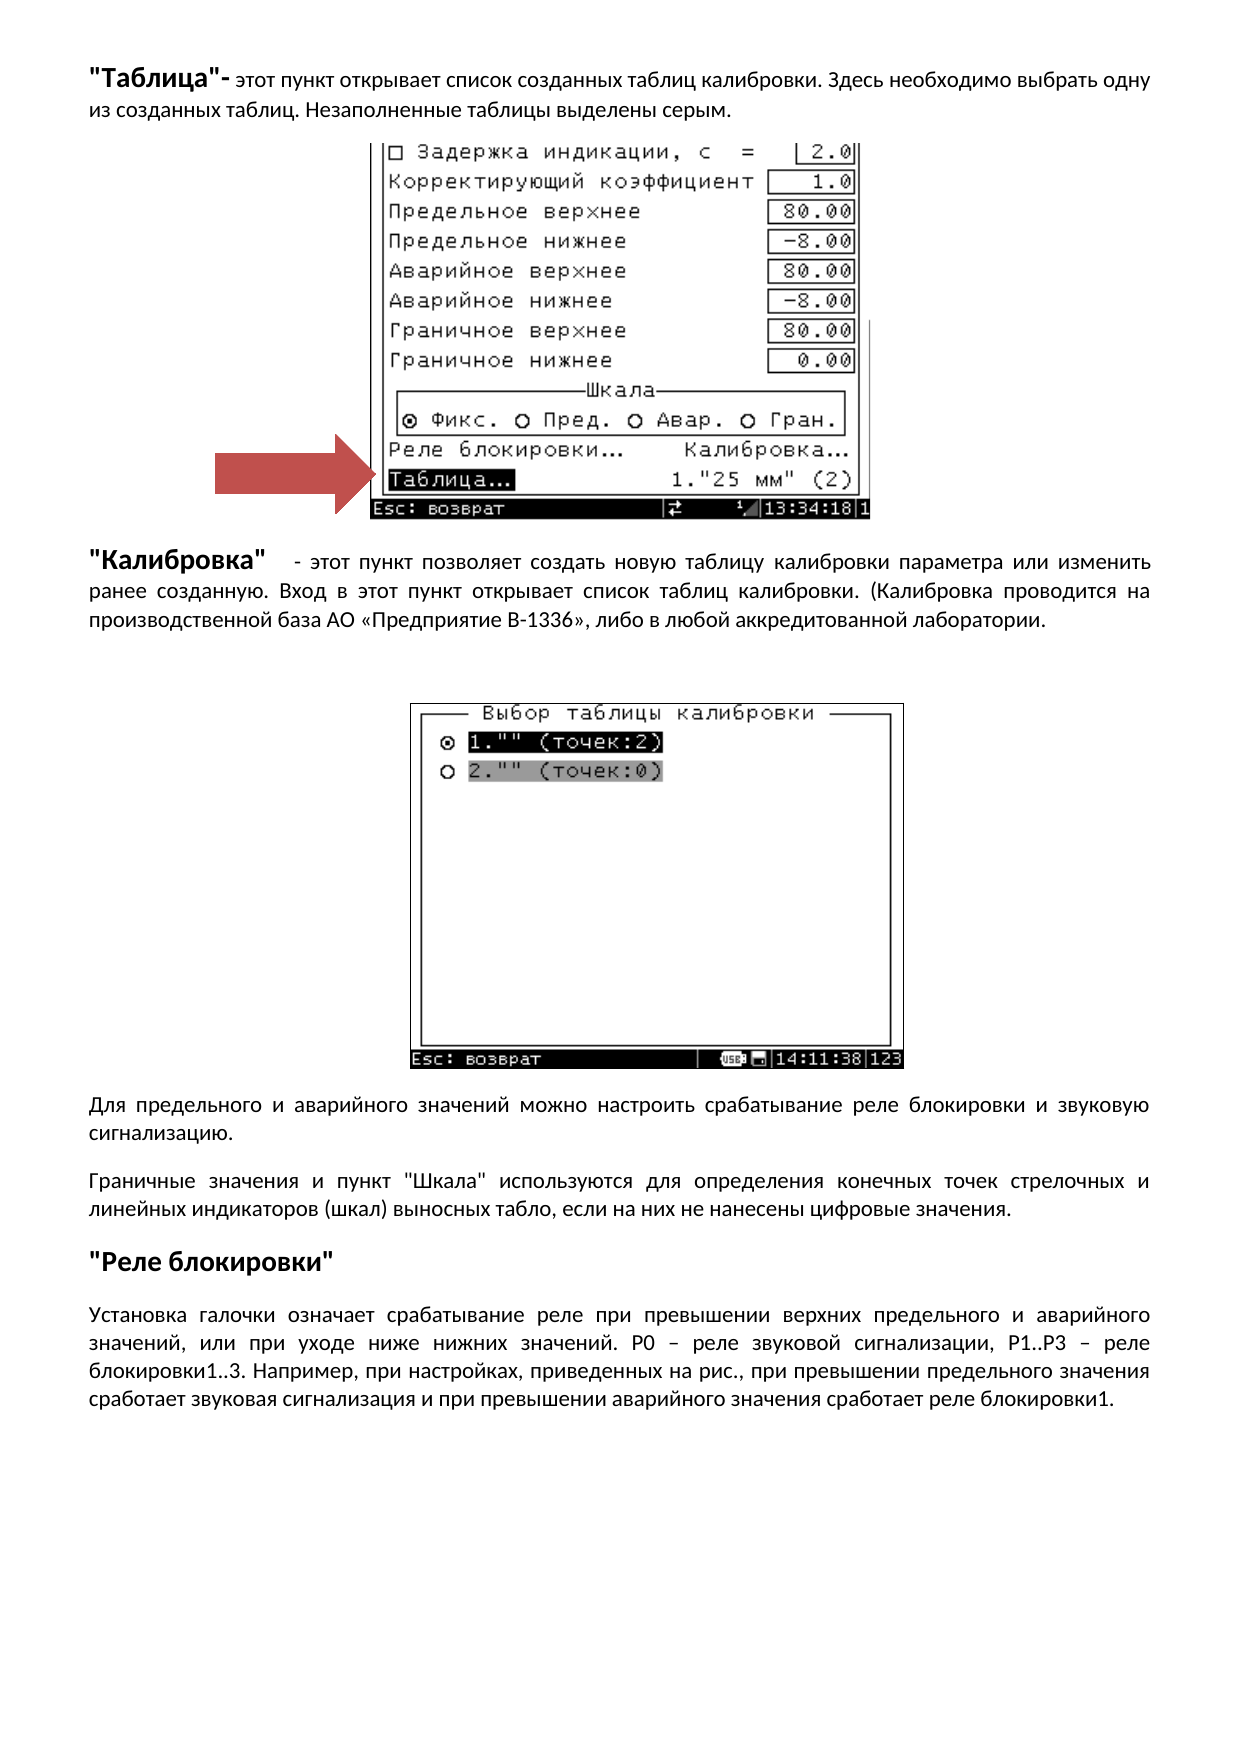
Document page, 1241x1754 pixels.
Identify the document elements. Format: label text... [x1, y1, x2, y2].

picture [370, 143, 871, 521]
text "Таблица"- этот пункт открывает список созданных таблиц калибровки. Здесь необходимо выбрать одну из созданных таблиц. Незаполненные таблицы выделены серым. [89, 59, 1152, 123]
picture [411, 704, 903, 1068]
text "Калибровка" - этот пункт позволяет создать новую таблицу калибровки параметра или изменить ранее созданную. Вход в этот пункт открывает список таблиц калибровки. (Калибровка проводится на производственной база АО «Предприятие В-1336», либо в любой аккредитованной лаборатории. [89, 541, 1152, 633]
text "Реле блокировки" [89, 1243, 1152, 1279]
text Установка галочки означает срабатывание реле при превышении верхних предельного и аварийного значений, или при уходе ниже нижних значений. Р0 – реле звуковой сигнализации, Р1..Р3 – реле блокировки1..3. Например, при настройках, приведенных на рис., при превышении предельного значения сработает звуковая сигнализация и при превышении аварийного значения сработает реле блокировки1. [89, 1300, 1152, 1412]
text Для предельного и аварийного значений можно настроить срабатывание реле блокировки и звуковую сигнализацию. [89, 1090, 1152, 1146]
text Граничные значения и пункт "Шкала" используются для определения конечных точек стрелочных и линейных индикаторов (шкал) выносных табло, если на них не нанесены цифровые значения. [89, 1167, 1152, 1223]
